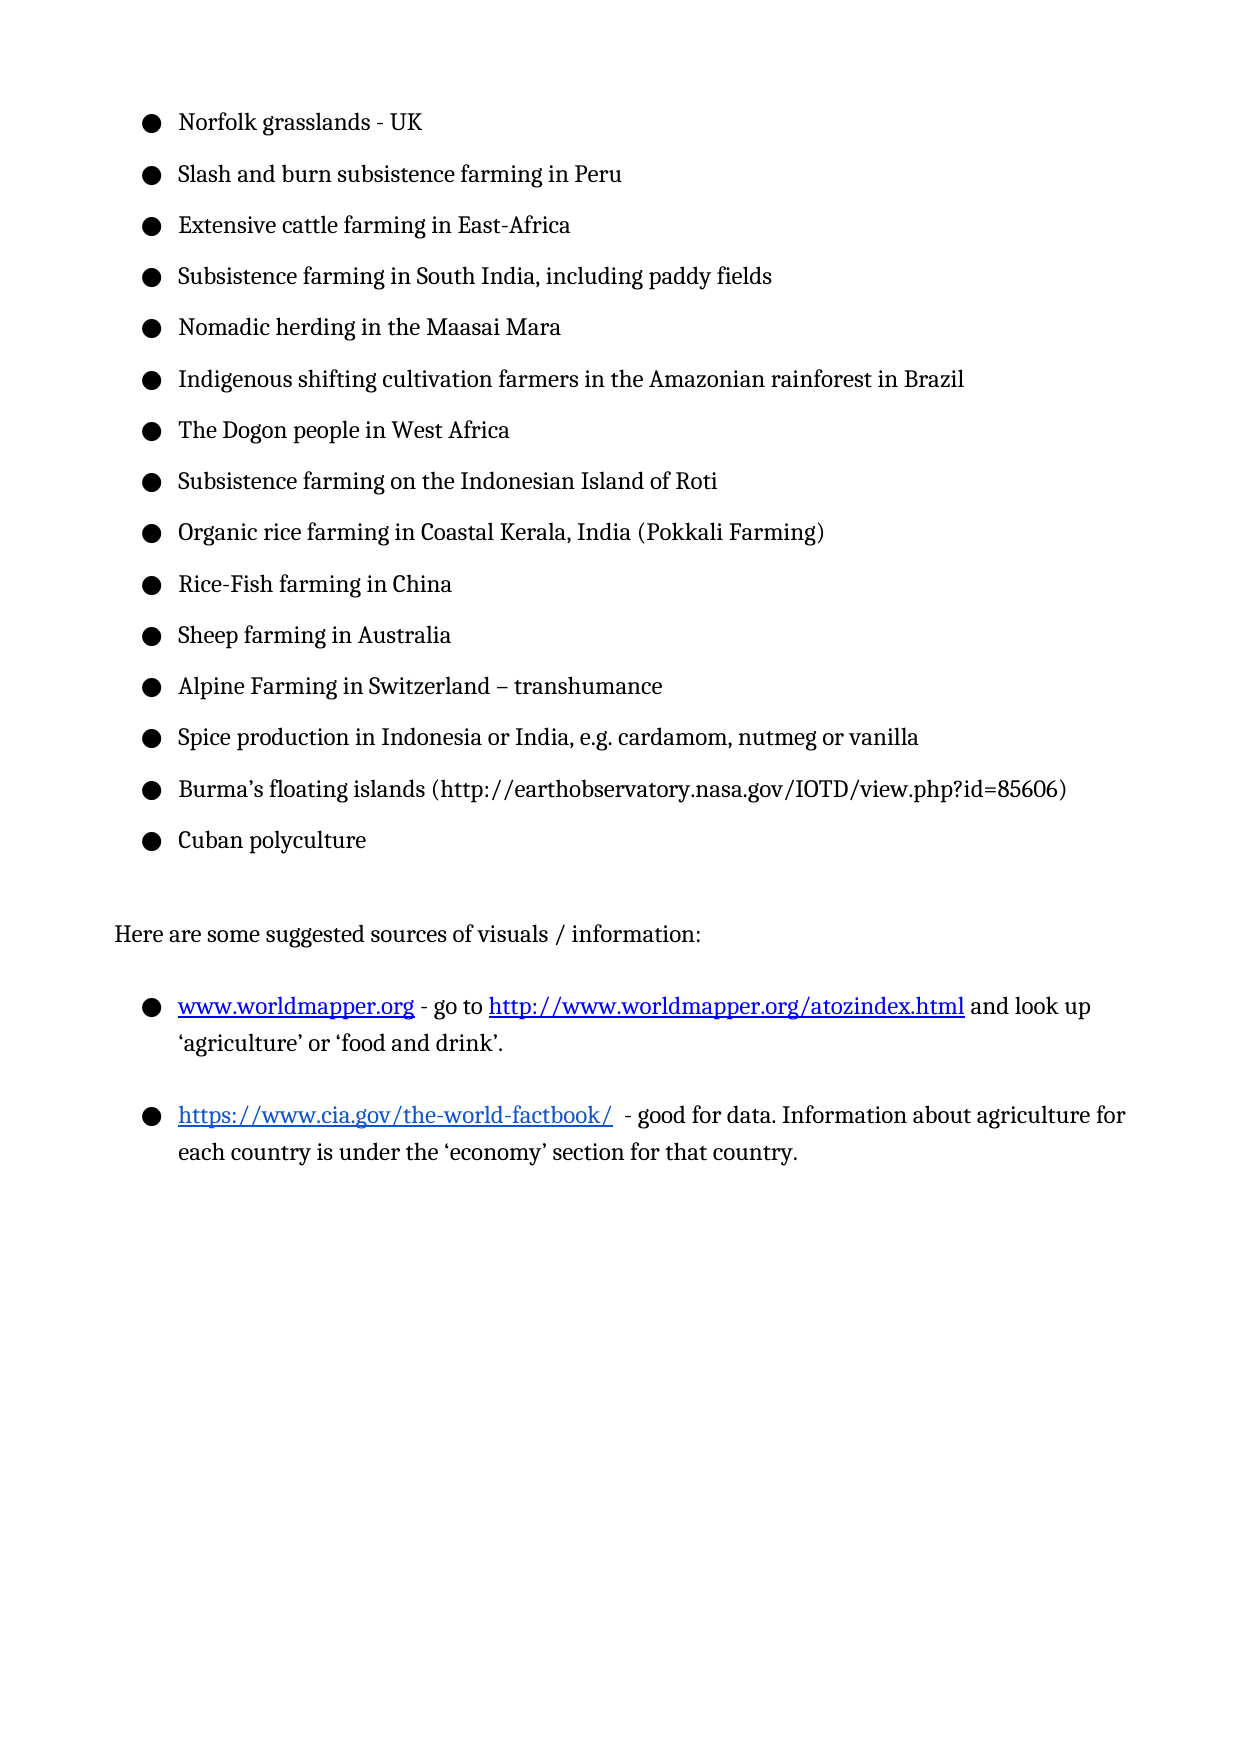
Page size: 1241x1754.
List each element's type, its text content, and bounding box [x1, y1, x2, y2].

list Organic rice farming in Coastal Kerala, India (Pokkali Farming) [141, 504, 1145, 555]
list Slash and burn subsistence farming in Peru [141, 145, 1145, 196]
list Rice-Fish farming in China [141, 555, 1145, 606]
list Cuban polyculture [141, 811, 1145, 862]
list Subsistence farming on the Indonesian Island of Roti [141, 452, 1145, 504]
list www.worldmapper.org - go to http://www.worldmapper.org/atozindex.html and look up ‘agriculture’ or ‘food and drink’. [141, 977, 1145, 1057]
list Nomadic herding in the Maasai Mara [141, 299, 1145, 350]
list Norfolk grasslands - UK [141, 94, 1145, 145]
list https://www.cia.gov/the-world-factbook/ - good for data. Information about agriculture for each country is under the ‘economy’ section for that country. [141, 1086, 1145, 1166]
list Sheep farming in Australia [141, 606, 1145, 657]
list Alpine Farming in Switzerland – transhumance [141, 657, 1145, 709]
list Spice production in Indonesia or India, e.g. cardamom, nutmeg or vanilla [141, 709, 1145, 760]
list Extensive cattle farming in East-Africa [141, 196, 1145, 247]
list Subsistence farming in South India, including paddy fields [141, 247, 1145, 299]
list Indigenous shifting cultivation farmers in the Amazonian rainforest in Brazil [141, 350, 1145, 401]
text Here are some suggested sources of visuals / information: [103, 920, 1145, 949]
list Burma’s floating islands (http://earthobservatory.nasa.gov/IOTD/view.php?id=85606) [141, 760, 1145, 811]
list The Dogon people in West Africa [141, 401, 1145, 452]
